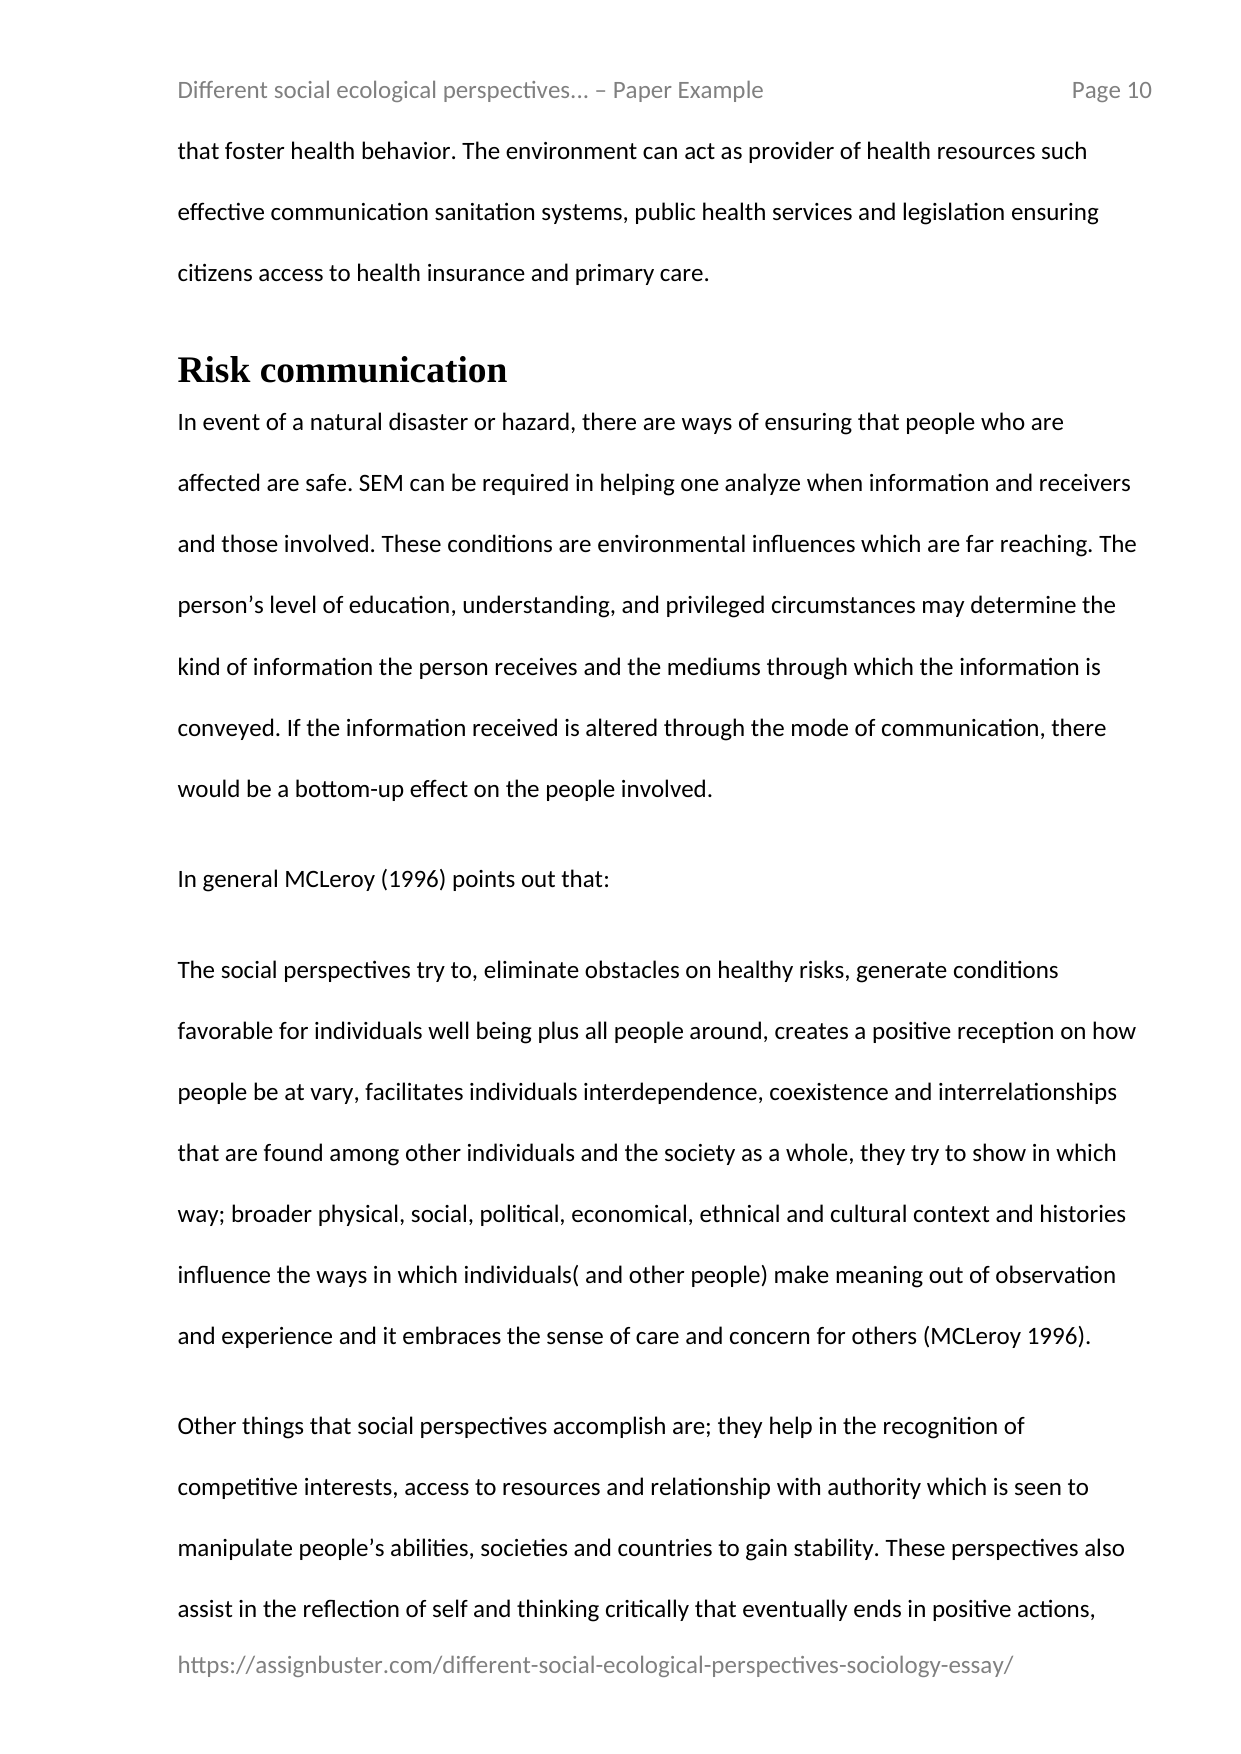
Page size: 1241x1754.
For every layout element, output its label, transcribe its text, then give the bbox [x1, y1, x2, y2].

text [177, 135, 1152, 287]
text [177, 1411, 1152, 1624]
text In general MCLeroy (1996) points out that: [177, 863, 1152, 894]
subtitle Risk communication [177, 347, 1152, 391]
text The social perspectives try to, eliminate obstacles on healthy risks, generate conditions favorable for individuals well being plus all people around, creates a positive reception on how people be at vary, facilitates individuals interdependence, coexistence and interrelationships that are found among other individuals and the society as a whole, they try to show in which way; broader physical, social, political, economical, ethnical and cultural context and histories influence the ways in which individuals( and other people) make meaning out of observation and experience and it embraces the sense of care and concern for others (MCLeroy 1996). [177, 954, 1152, 1351]
text In event of a natural disaster or hazard, there are ways of ensuring that people who are affected are safe. SEM can be required in helping one analyze when information and receivers and those involved. These conditions are environmental influences which are far reaching. The person’s level of education, understanding, and privileged circumstances may determine the kind of information the person receives and the mediums through which the information is conveyed. If the information received is altered through the mode of communication, there would be a bottom-up effect on the people involved. [177, 406, 1152, 803]
